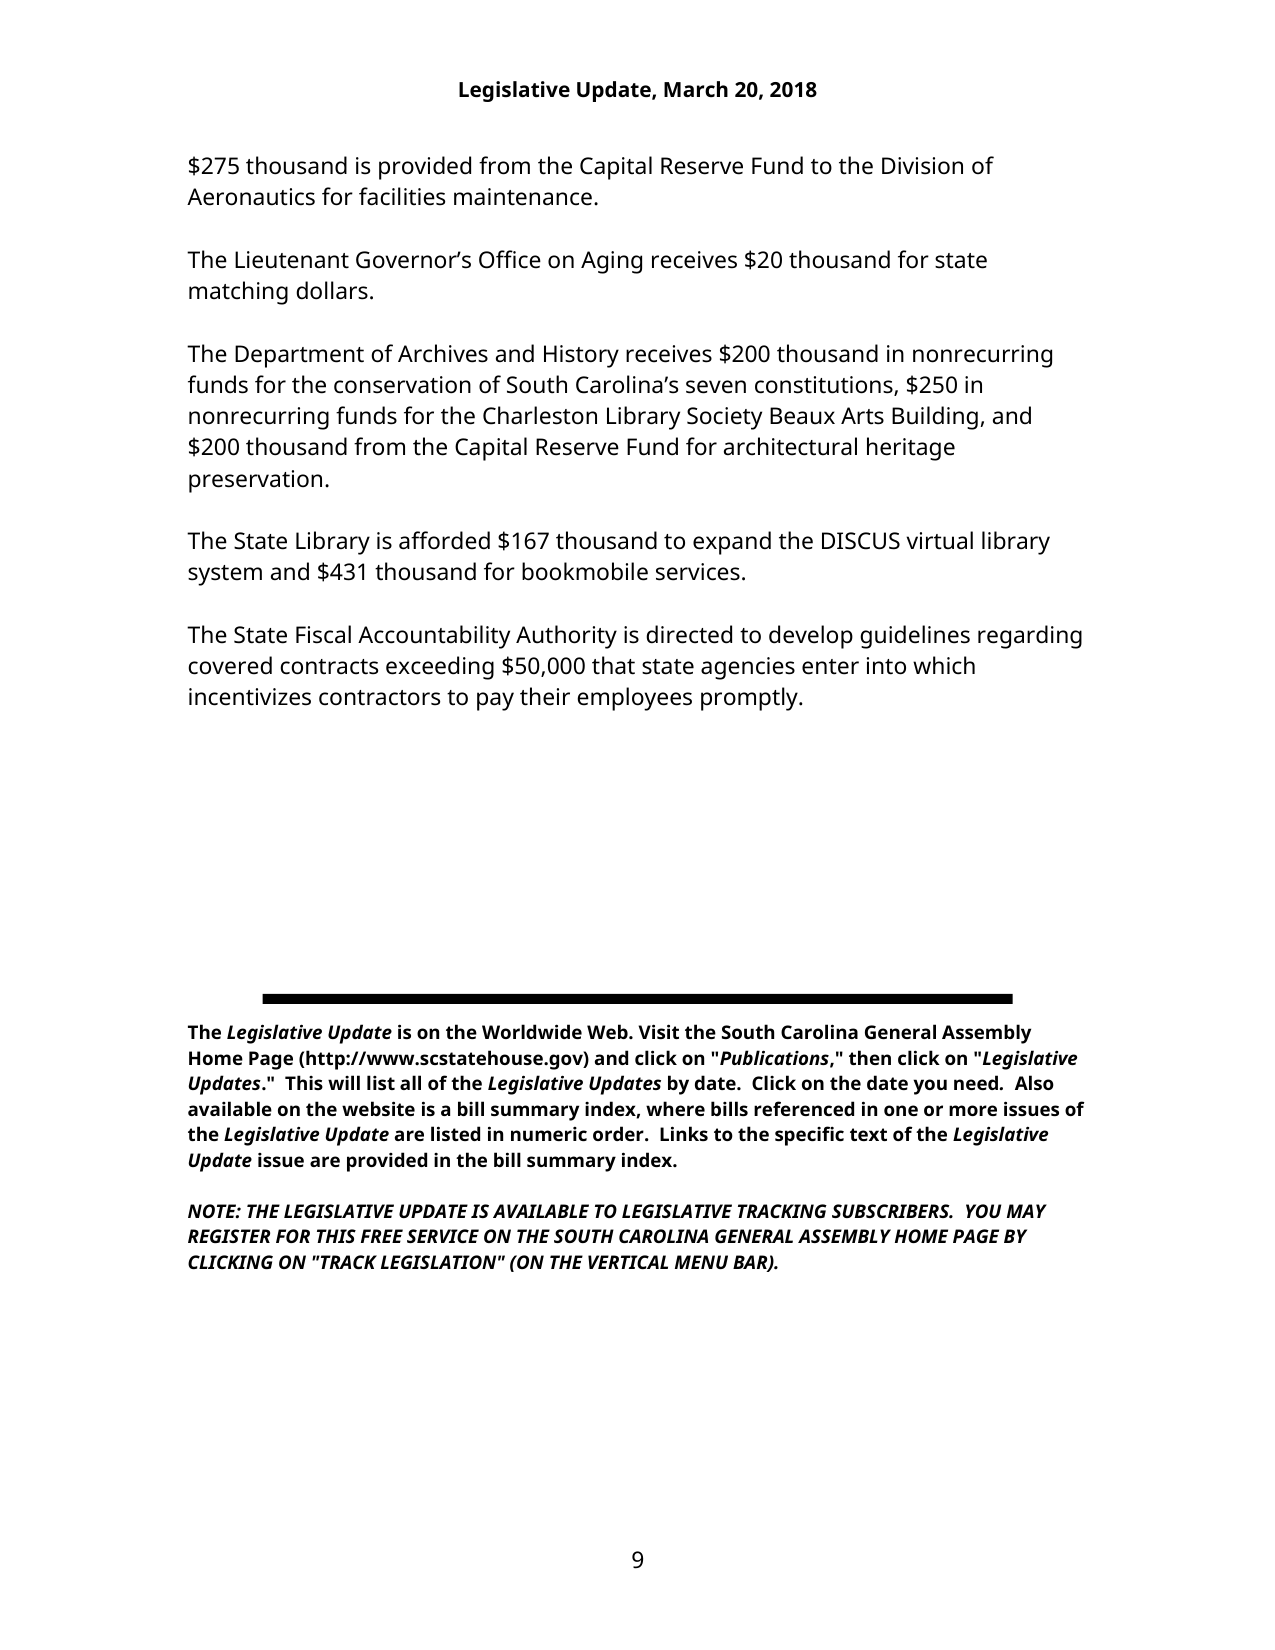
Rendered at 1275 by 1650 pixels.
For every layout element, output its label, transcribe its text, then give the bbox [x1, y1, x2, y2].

text The Lieutenant Governor’s Office on Aging receives $20 thousand for state matching dollars. [187, 244, 1087, 306]
text NOTE: THE LEGISLATIVE UPDATE IS AVAILABLE TO LEGISLATIVE TRACKING SUBSCRIBERS. YOU MAY REGISTER FOR THIS FREE SERVICE ON THE SOUTH CAROLINA GENERAL ASSEMBLY HOME PAGE BY CLICKING ON "TRACK LEGISLATION" (ON THE VERTICAL MENU BAR). [187, 1198, 1087, 1274]
text The State Fiscal Accountability Authority is directed to develop guidelines regarding covered contracts exceeding $50,000 that state agencies enter into which incentivizes contractors to pay their employees promptly. [187, 619, 1087, 712]
text The Legislative Update is on the Worldwide Web. Visit the South Carolina General Assembly Home Page (http://www.scstatehouse.gov) and click on "Publications," then click on "Legislative Updates." This will list all of the Legislative Updates by date. Click on the date you need. Also available on the website is a bill summary index, where bills referenced in one or more issues of the Legislative Update are listed in numeric order. Links to the specific text of the Legislative Update issue are provided in the bill summary index. [187, 1019, 1087, 1172]
text The State Library is afforded $167 thousand to expand the DISCUS virtual library system and $431 thousand for bookmobile services. [187, 525, 1087, 587]
text The Department of Archives and History receives $200 thousand in nonrecurring funds for the conservation of South Carolina’s seven constitutions, $250 in nonrecurring funds for the Charleston Library Society Beaux Arts Building, and $200 thousand from the Capital Reserve Fund for architectural heritage preservation. [187, 337, 1087, 494]
text $275 thousand is provided from the Capital Reserve Fund to the Division of Aeronautics for facilities maintenance. [187, 150, 1087, 212]
